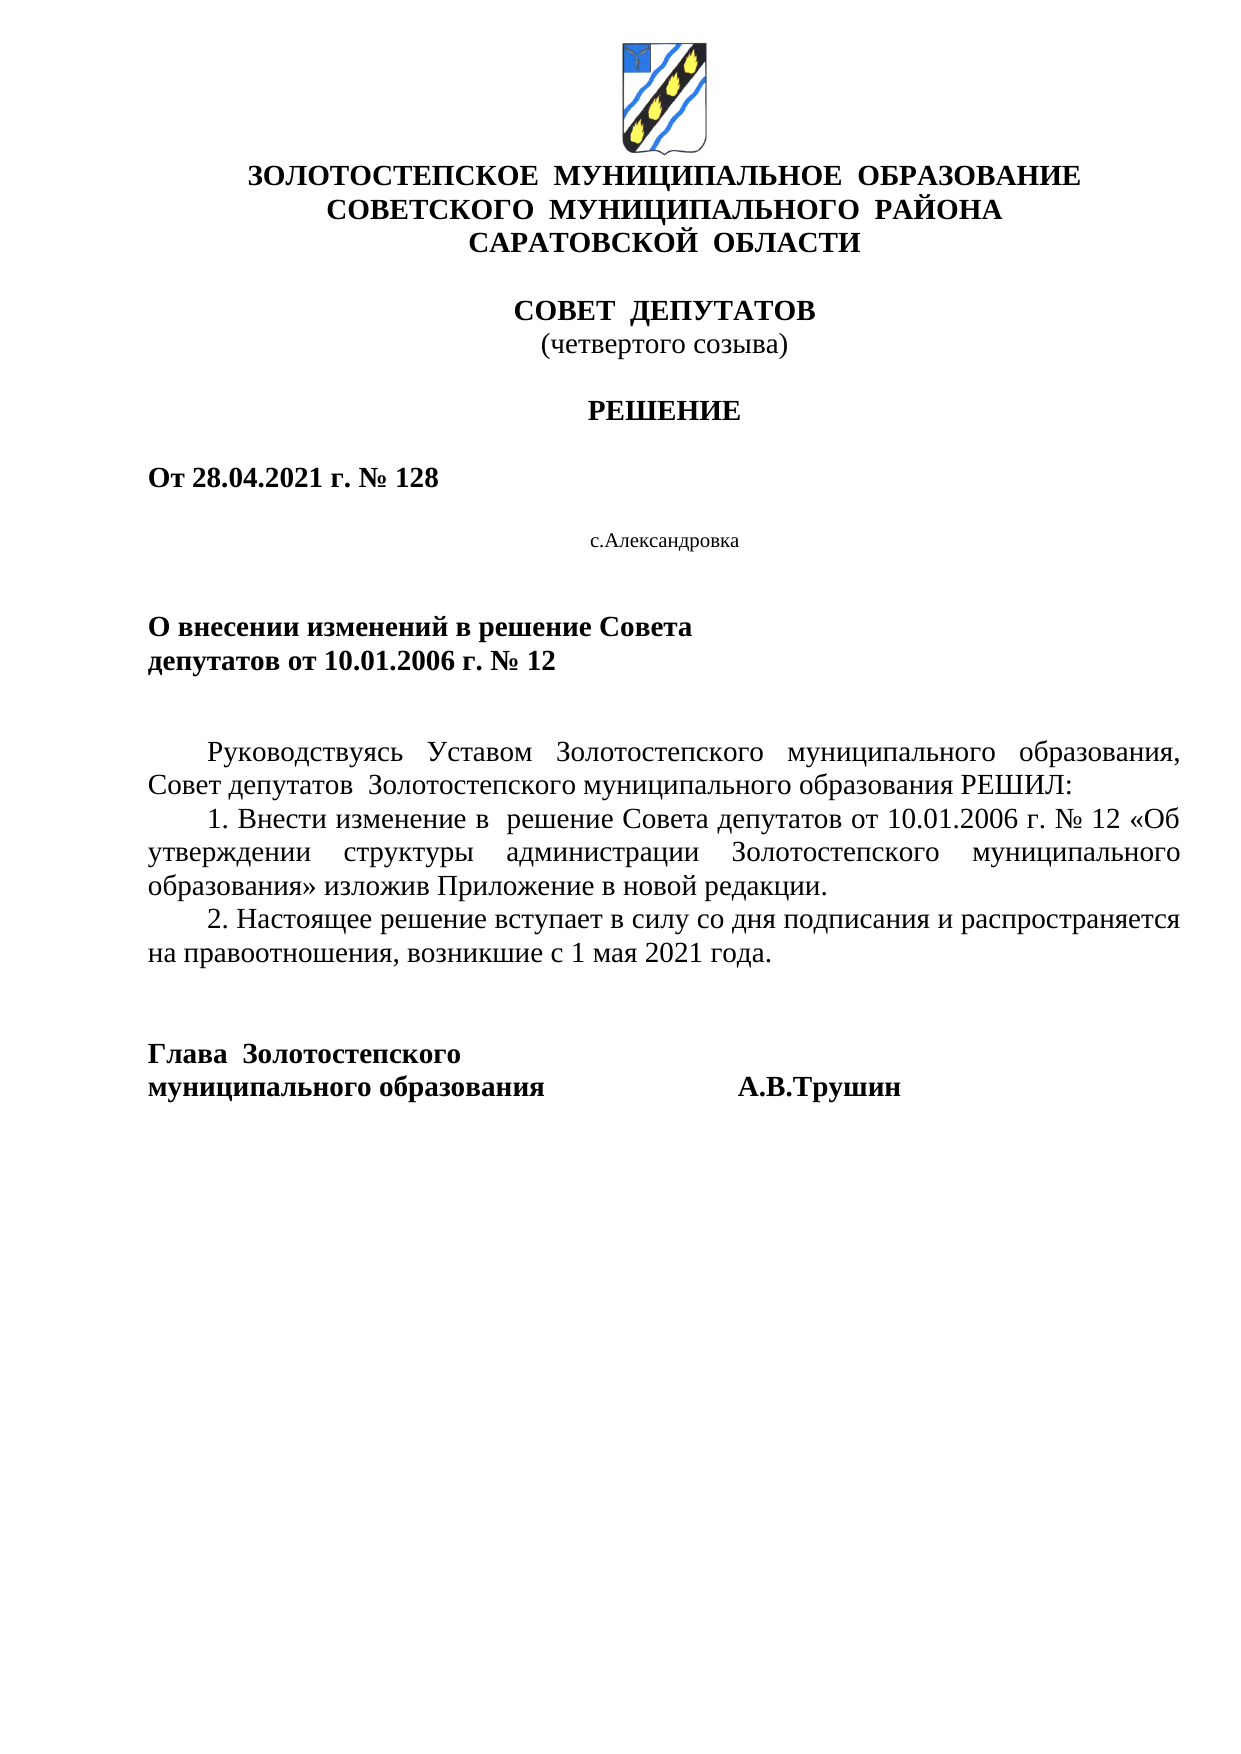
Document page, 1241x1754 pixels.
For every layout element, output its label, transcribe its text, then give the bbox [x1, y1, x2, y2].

text Руководствуясь Уставом Золотостепского муниципального образования, Совет депутатов Золотостепского муниципального образования РЕШИЛ: [148, 734, 1181, 801]
text СОВЕТ ДЕПУТАТОВ [148, 293, 1181, 326]
text САРАТОВСКОЙ ОБЛАСТИ [148, 226, 1181, 259]
text От 28.04.2021 г. № 128 [148, 460, 1181, 494]
text муниципального образования А.В.Трушин [148, 1069, 1181, 1103]
text Глава Золотостепского [148, 1036, 1181, 1069]
text 1. Внести изменение в решение Совета депутатов от 10.01.2006 г. № 12 «Об утверждении структуры администрации Золотостепского муниципального образования» изложив Приложение в новой редакции. [148, 801, 1181, 902]
text 2. Настоящее решение вступает в силу со дня подписания и распространяется на правоотношения, возникшие с 1 мая 2021 года. [148, 902, 1181, 969]
text ЗОЛОТОСТЕПСКОЕ МУНИЦИПАЛЬНОЕ ОБРАЗОВАНИЕ [148, 158, 1181, 192]
text депутатов от 10.01.2006 г. № 12 [148, 643, 1181, 676]
text О внесении изменений в решение Совета [148, 609, 1181, 643]
text (четвертого созыва) [148, 326, 1181, 360]
text СОВЕТСКОГО МУНИЦИПАЛЬНОГО РАЙОНА [148, 192, 1181, 226]
text с.Александровка [148, 527, 1181, 552]
text РЕШЕНИЕ [148, 393, 1181, 427]
